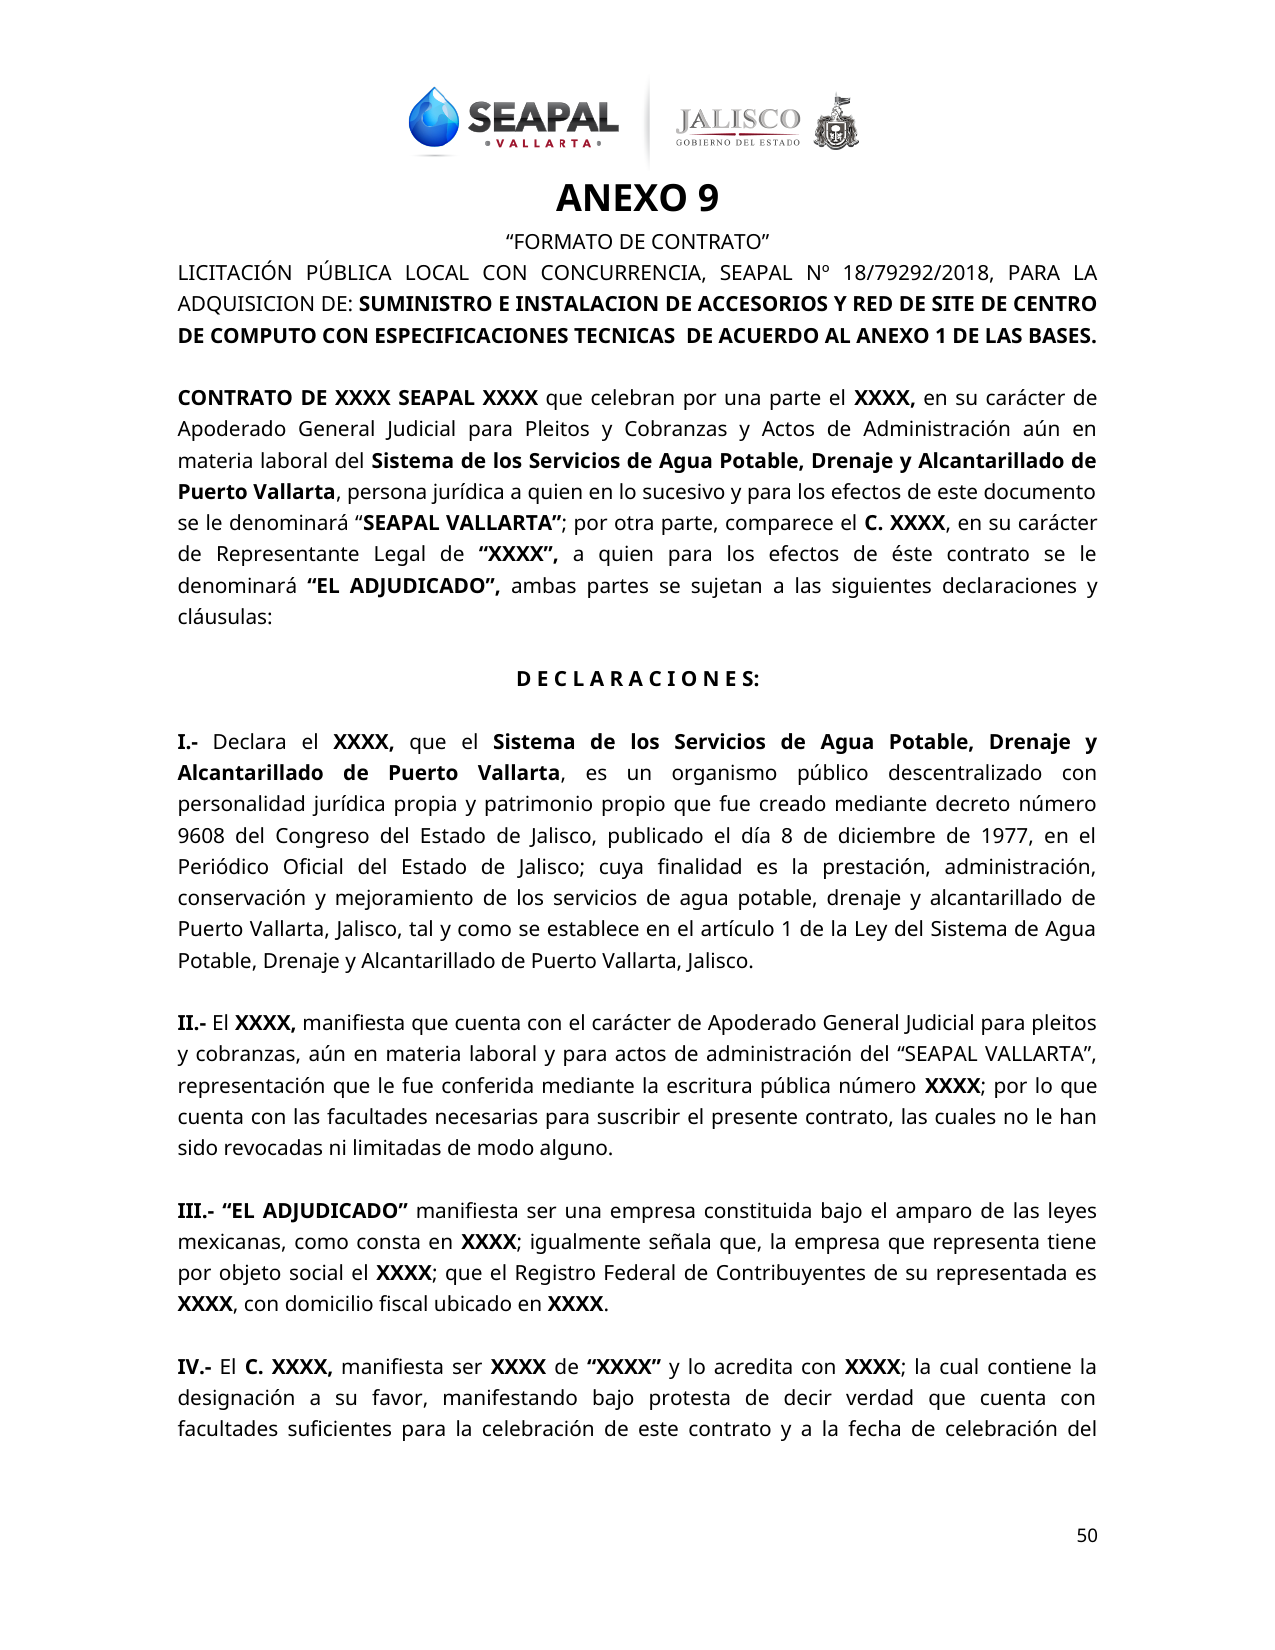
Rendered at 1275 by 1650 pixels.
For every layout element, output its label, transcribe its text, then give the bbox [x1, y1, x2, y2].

picture [406, 73, 869, 171]
text III.- “EL ADJUDICADO” manifiesta ser una empresa constituida bajo el amparo de las leyes mexicanas, como consta en XXXX; igualmente señala que, la empresa que representa tiene por objeto social el XXXX; que el Registro Federal de Contribuyentes de su representada es XXXX, con domicilio fiscal ubicado en XXXX. [177, 1196, 1098, 1318]
text “FORMATO DE CONTRATO” [177, 227, 1098, 256]
text I.- Declara el XXXX, que el Sistema de los Servicios de Agua Potable, Drenaje y Alcantarillado de Puerto Vallarta, es un organismo público descentralizado con personalidad jurídica propia y patrimonio propio que fue creado mediante decreto número 9608 del Congreso del Estado de Jalisco, publicado el día 8 de diciembre de 1977, en el Periódico Oficial del Estado de Jalisco; cuya finalidad es la prestación, administración, conservación y mejoramiento de los servicios de agua potable, drenaje y alcantarillado de Puerto Vallarta, Jalisco, tal y como se establece en el artículo 1 de la Ley del Sistema de Agua Potable, Drenaje y Alcantarillado de Puerto Vallarta, Jalisco. [177, 727, 1098, 974]
text LICITACIÓN PÚBLICA LOCAL CON CONCURRENCIA, SEAPAL Nº 18/79292/2018, PARA LA ADQUISICION DE: SUMINISTRO E INSTALACION DE ACCESORIOS Y RED DE SITE DE CENTRO DE COMPUTO CON ESPECIFICACIONES TECNICAS DE ACUERDO AL ANEXO 1 DE LAS BASES. [177, 258, 1098, 349]
text II.- El XXXX, manifiesta que cuenta con el carácter de Apoderado General Judicial para pleitos y cobranzas, aún en materia laboral y para actos de administración del “SEAPAL VALLARTA”, representación que le fue conferida mediante la escritura pública número XXXX; por lo que cuenta con las facultades necesarias para suscribir el presente contrato, las cuales no le han sido revocadas ni limitadas de modo alguno. [177, 1008, 1098, 1162]
text CONTRATO DE XXXX SEAPAL XXXX que celebran por una parte el XXXX, en su carácter de Apoderado General Judicial para Pleitos y Cobranzas y Actos de Administración aún en materia laboral del Sistema de los Servicios de Agua Potable, Drenaje y Alcantarillado de Puerto Vallarta, persona jurídica a quien en lo sucesivo y para los efectos de este documento se le denominará “SEAPAL VALLARTA”; por otra parte, comparece el C. XXXX, en su carácter de Representante Legal de “XXXX”, a quien para los efectos de éste contrato se le denominará “EL ADJUDICADO”, ambas partes se sujetan a las siguientes declaraciones y cláusulas: [177, 383, 1098, 631]
text D E C L A R A C I O N E S: [177, 664, 1098, 693]
text ANEXO 9 [177, 171, 1098, 222]
